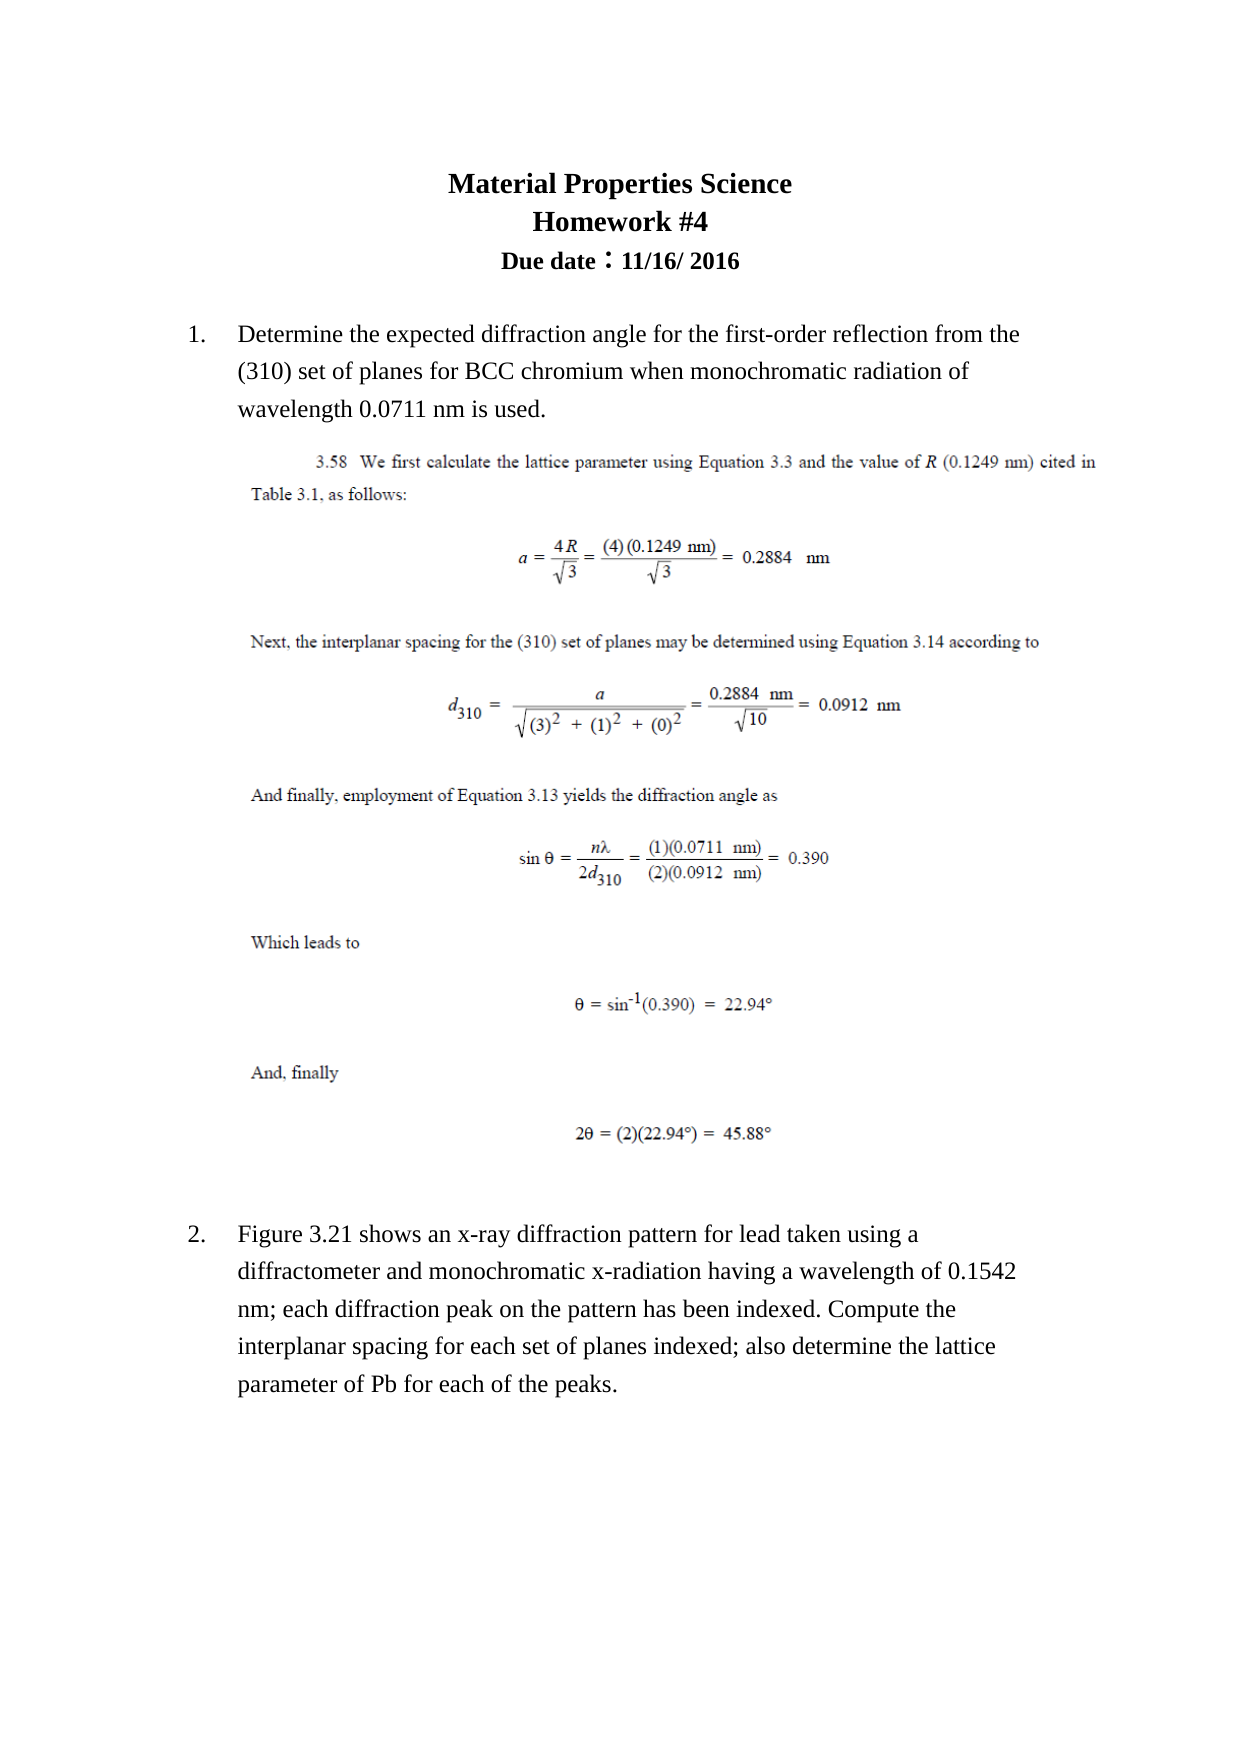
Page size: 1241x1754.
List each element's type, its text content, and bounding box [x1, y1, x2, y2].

text Due date：11/16/ 2016 [187, 239, 1053, 277]
list Figure 3.21 shows an x-ray diffraction pattern for lead taken using a diffractometer and monochromatic x-radiation having a wavelength of 0.1542 nm; each diffraction peak on the pattern has been indexed. Compute the interplanar spacing for each set of planes indexed; also determine the lattice parameter of Pb for each of the peaks. [187, 1214, 1053, 1402]
text Homework #4 [187, 202, 1053, 239]
text Material Properties Science [187, 164, 1053, 202]
list Determine the expected diffraction angle for the first-order reflection from the (310) set of planes for BCC chromium when monochromatic radiation of wavelength 0.0711 nm is used. [187, 314, 1053, 1177]
